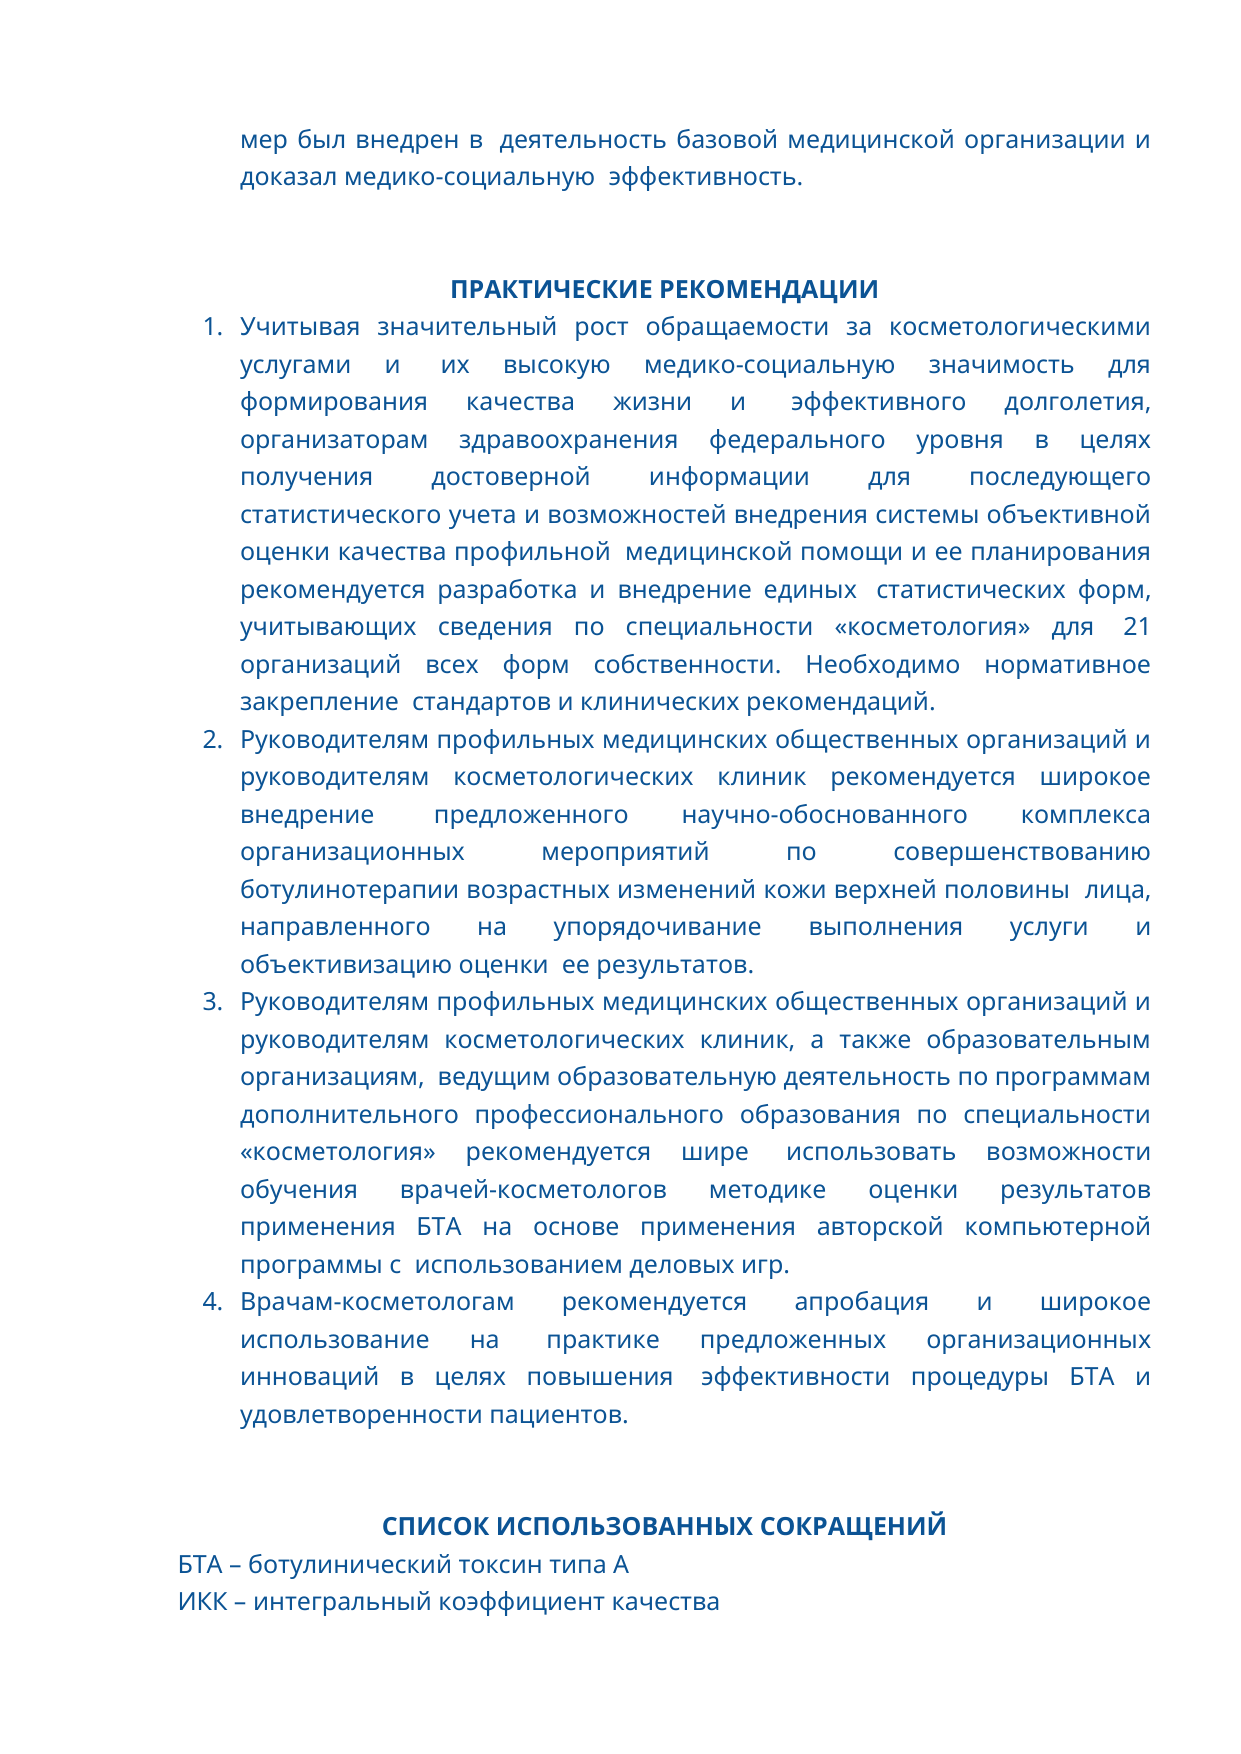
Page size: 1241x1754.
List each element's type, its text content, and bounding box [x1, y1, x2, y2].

list Руководителям профильных медицинских общественных организаций и руководителям косметологических клиник, а также образовательным организациям, ведущим образовательную деятельность по программам дополнительного профессионального образования по специальности «косметология» рекомендуется шире использовать возможности обучения врачей-косметологов методике оценки результатов применения БТА на основе применения авторской компьютерной программы с использованием деловых игр. [202, 981, 1152, 1281]
text ПРАКТИЧЕСКИЕ РЕКОМЕНДАЦИИ [177, 268, 1152, 306]
text СПИСОК ИСПОЛЬЗОВАННЫХ СОКРАЩЕНИЙ [177, 1506, 1152, 1543]
text БТА – ботулинический токсин типа А [177, 1543, 1152, 1581]
list Врачам-косметологам рекомендуется апробация и широкое использование на практике предложенных организационных инноваций в целях повышения эффективности процедуры БТА и удовлетворенности пациентов. [202, 1281, 1152, 1431]
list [202, 118, 1152, 193]
text ИКК – интегральный коэффициент качества [177, 1581, 1152, 1618]
list Руководителям профильных медицинских общественных организаций и руководителям косметологических клиник рекомендуется широкое внедрение предложенного научно-обоснованного комплекса организационных мероприятий по совершенствованию ботулинотерапии возрастных изменений кожи верхней половины лица, направленного на упорядочивание выполнения услуги и объективизацию оценки ее результатов. [202, 718, 1152, 981]
list Учитывая значительный рост обращаемости за косметологическими услугами и их высокую медико-социальную значимость для формирования качества жизни и эффективного долголетия, организаторам здравоохранения федерального уровня в целях получения достоверной информации для последующего статистического учета и возможностей внедрения системы объективной оценки качества профильной медицинской помощи и ее планирования рекомендуется разработка и внедрение единых статистических форм, учитывающих сведения по специальности «косметология» для 21 организаций всех форм собственности. Необходимо нормативное закрепление стандартов и клинических рекомендаций. [202, 306, 1152, 718]
